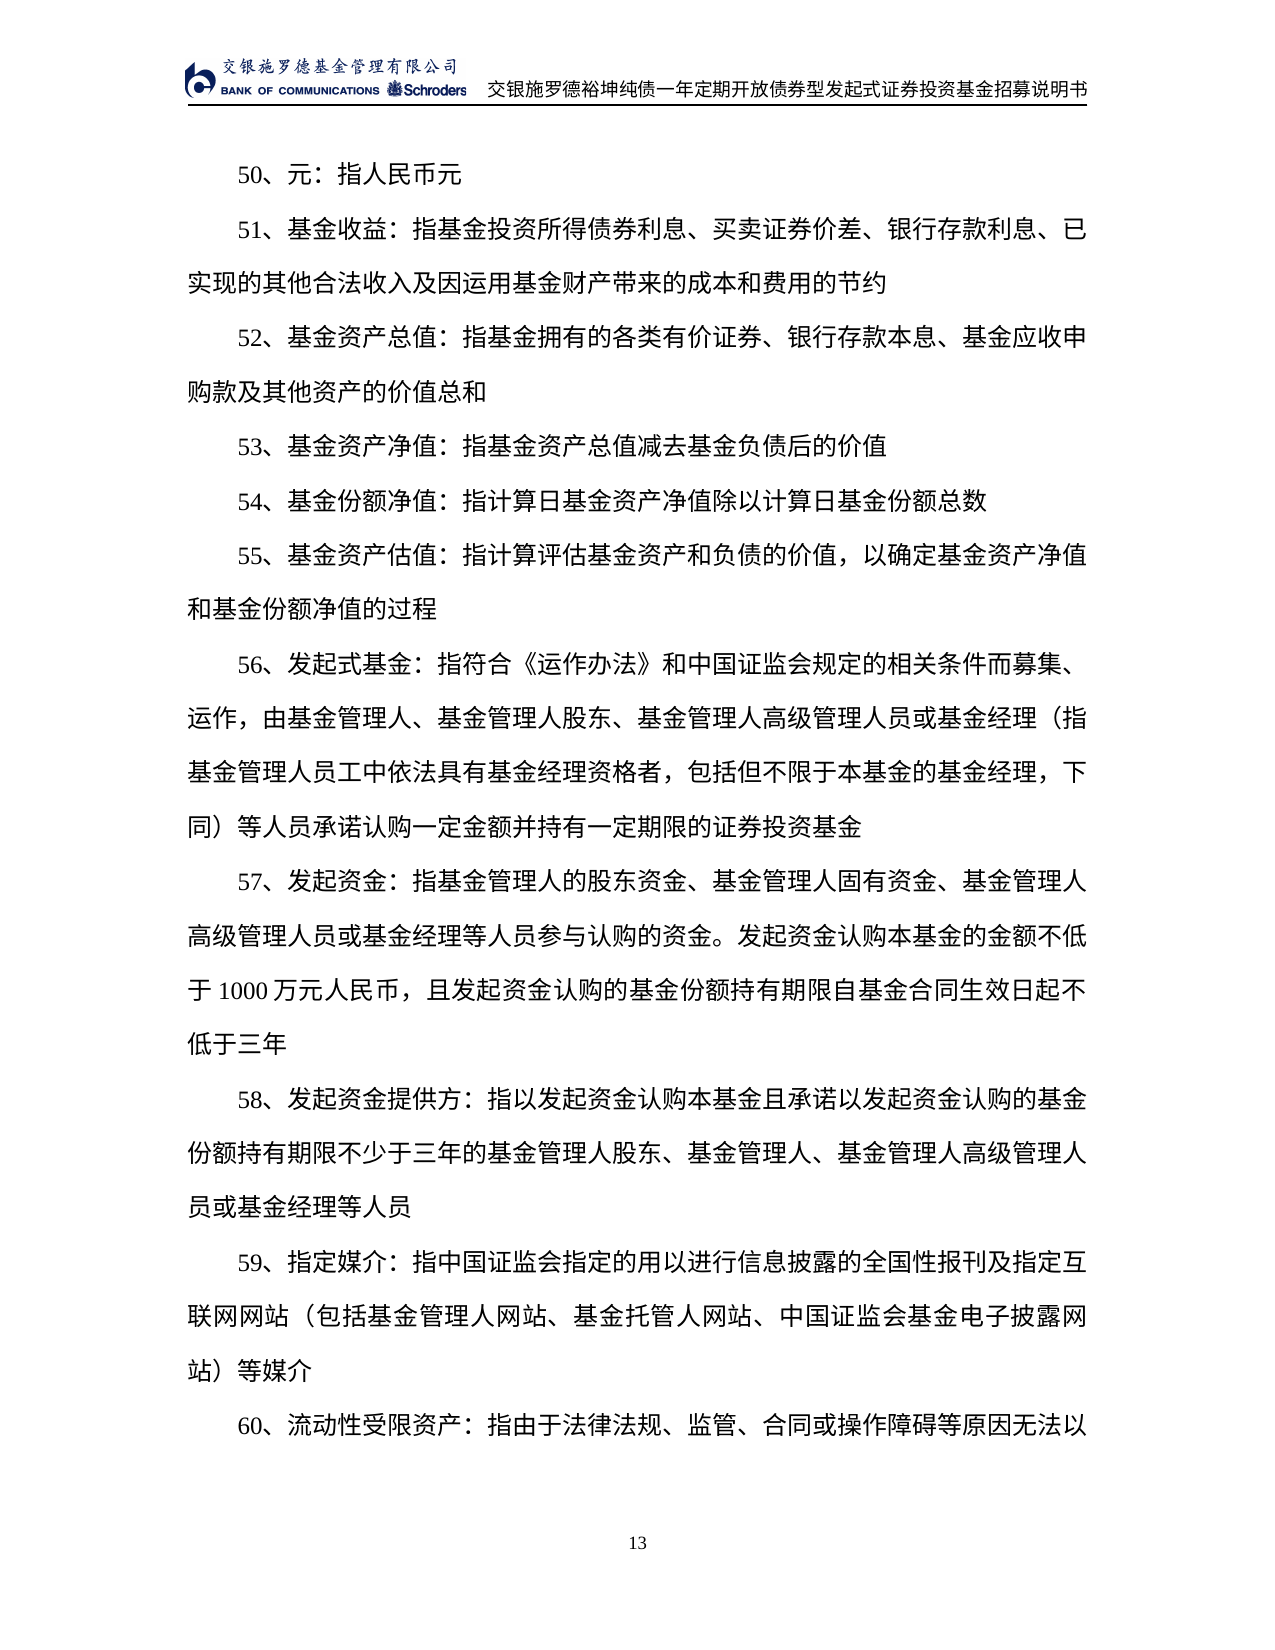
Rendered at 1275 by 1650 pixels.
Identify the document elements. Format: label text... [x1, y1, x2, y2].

text 56、发起式基金：指符合《运作办法》和中国证监会规定的相关条件而募集、运作，由基金管理人、基金管理人股东、基金管理人高级管理人员或基金经理（指基金管理人员工中依法具有基金经理资格者，包括但不限于本基金的基金经理，下同）等人员承诺认购一定金额并持有一定期限的证券投资基金 [187, 644, 1087, 843]
picture [185, 58, 467, 98]
text 54、基金份额净值：指计算日基金资产净值除以计算日基金份额总数 [187, 481, 1087, 517]
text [187, 1405, 1087, 1442]
text 55、基金资产估值：指计算评估基金资产和负债的价值，以确定基金资产净值和基金份额净值的过程 [187, 535, 1087, 626]
text 58、发起资金提供方：指以发起资金认购本基金且承诺以发起资金认购的基金份额持有期限不少于三年的基金管理人股东、基金管理人、基金管理人高级管理人员或基金经理等人员 [187, 1079, 1087, 1224]
text 53、基金资产净值：指基金资产总值减去基金负债后的价值 [187, 427, 1087, 463]
text 52、基金资产总值：指基金拥有的各类有价证券、银行存款本息、基金应收申购款及其他资产的价值总和 [187, 318, 1087, 408]
text 51、基金收益：指基金投资所得债券利息、买卖证券价差、银行存款利息、已实现的其他合法收入及因运用基金财产带来的成本和费用的节约 [187, 209, 1087, 300]
text 57、发起资金：指基金管理人的股东资金、基金管理人固有资金、基金管理人高级管理人员或基金经理等人员参与认购的资金。发起资金认购本基金的金额不低于1000万元人民币，且发起资金认购的基金份额持有期限自基金合同生效日起不低于三年 [187, 862, 1087, 1061]
text 50、元：指人民币元 [187, 155, 1087, 191]
text 59、指定媒介：指中国证监会指定的用以进行信息披露的全国性报刊及指定互联网网站（包括基金管理人网站、基金托管人网站、中国证监会基金电子披露网站）等媒介 [187, 1242, 1087, 1387]
